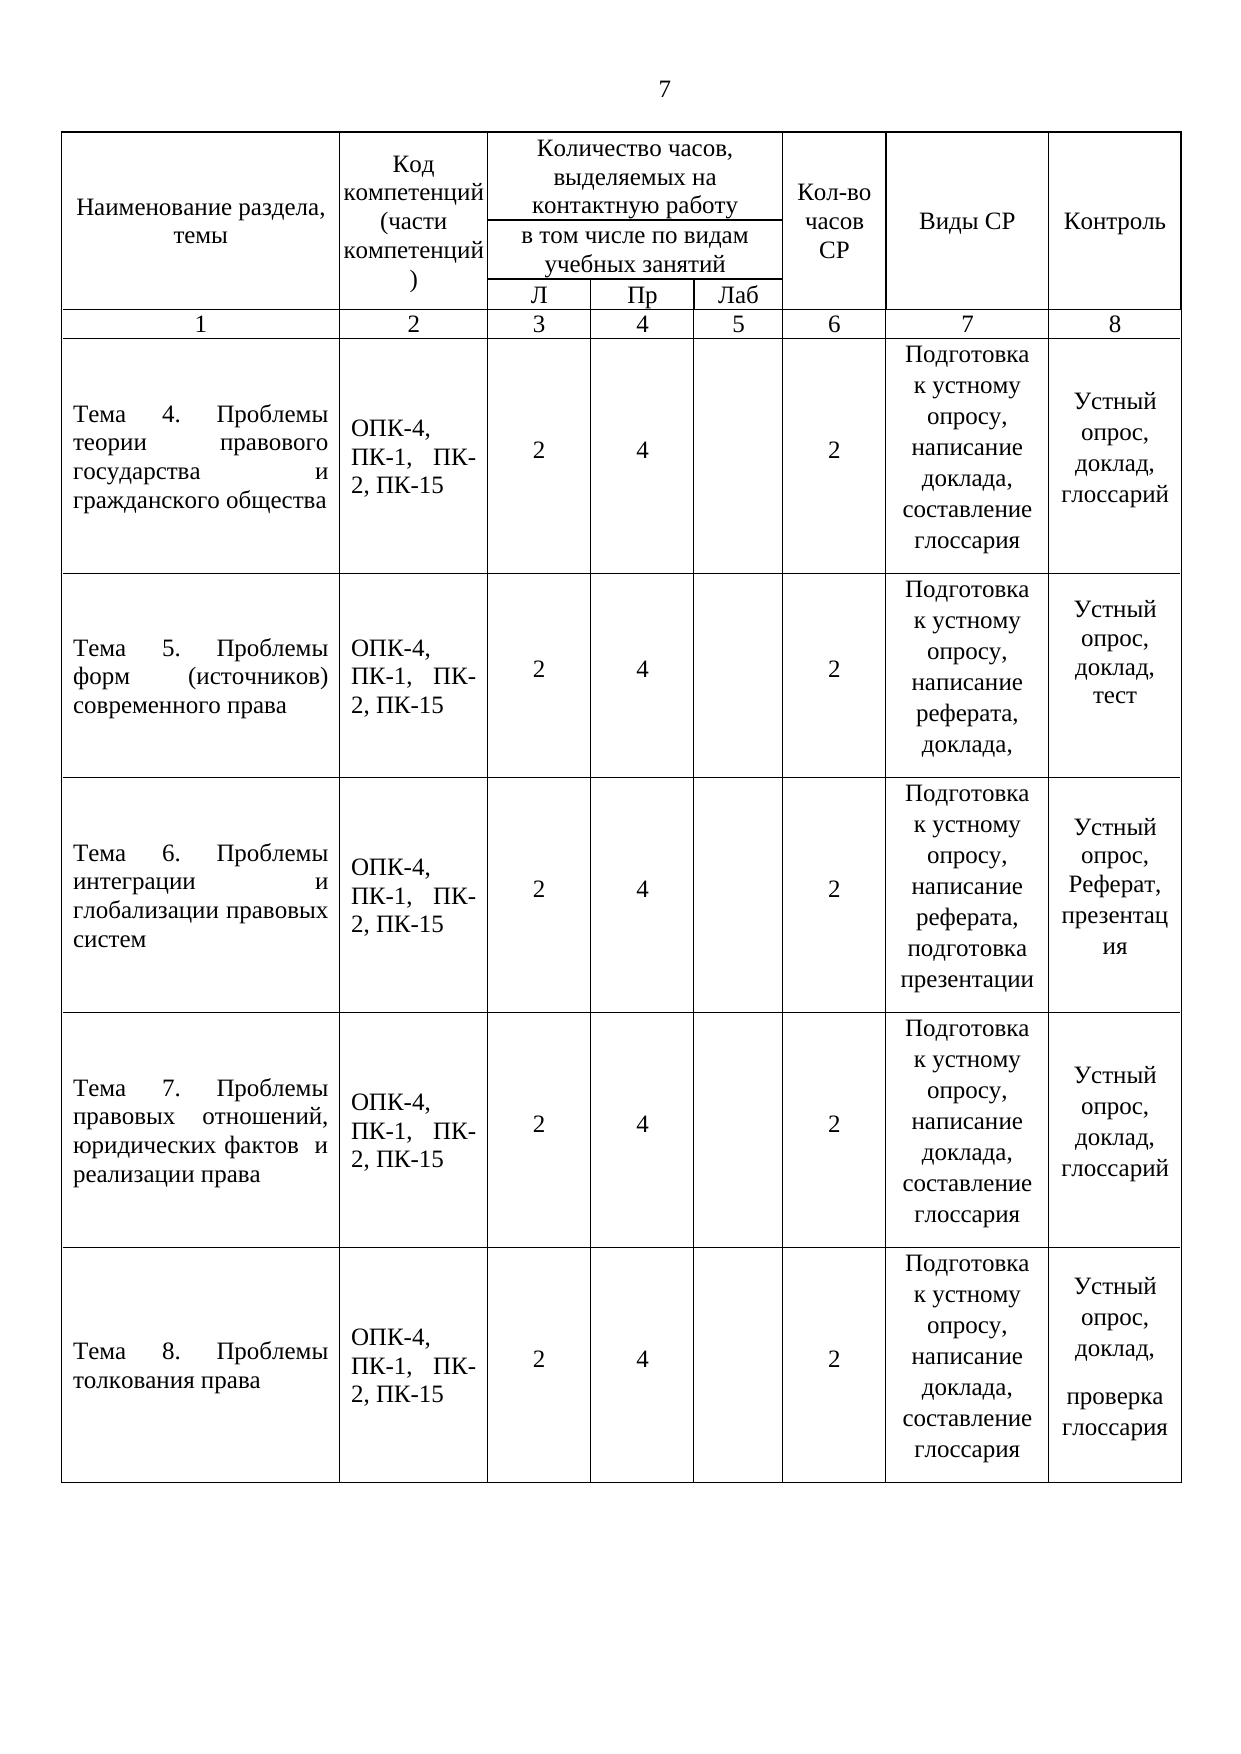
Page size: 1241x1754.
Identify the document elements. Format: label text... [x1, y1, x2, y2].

table_cell 2 [488, 1248, 590, 1482]
table_cell Тема 6. Проблемы интеграции и глобализации правовых систем [62, 778, 339, 1012]
table_cell 4 [591, 339, 693, 573]
table_header Кол-во часов СР [783, 133, 885, 308]
table_cell Подготовка к устному опросу, написание реферата, подготовка презентации [886, 778, 1048, 1012]
table_header Контроль [1049, 133, 1180, 308]
table_cell 2 [340, 310, 487, 338]
table_cell Подготовка к устному опросу, написание реферата, доклада, [886, 574, 1048, 777]
table_cell 4 [591, 310, 693, 338]
table_cell ОПК-4, ПК-1, ПК-2, ПК-15 [340, 1248, 487, 1482]
table_cell 4 [591, 778, 693, 1012]
table_cell 6 [783, 310, 885, 338]
table_cell ОПК-4, ПК-1, ПК-2, ПК-15 [340, 778, 487, 1012]
table_cell Л [488, 280, 590, 308]
table_header Количество часов, выделяемых на контактную работу [488, 133, 782, 219]
table_cell ОПК-4, ПК-1, ПК-2, ПК-15 [340, 1013, 487, 1247]
table_cell Пр [591, 280, 693, 308]
table_cell 2 [488, 339, 590, 573]
table_cell 1 [62, 310, 339, 338]
table_cell 2 [783, 1248, 885, 1482]
table_cell в том числе по видам учебных занятий [488, 221, 782, 278]
table_cell Устный опрос, доклад, глоссарий [1049, 1012, 1181, 1247]
table_cell [694, 339, 782, 573]
table_header Виды СР [887, 133, 1048, 308]
table_cell Тема 4. Проблемы теории правового государства и гражданского общества [62, 339, 339, 573]
table_cell 3 [488, 310, 590, 338]
table_cell Устный опрос, доклад, глоссарий [1049, 338, 1181, 573]
table_cell Устный опрос, Реферат, презентация [1049, 777, 1181, 1012]
table_cell 2 [488, 574, 590, 777]
table_cell 2 [783, 574, 885, 777]
table_cell Лаб [695, 280, 782, 308]
table_cell 2 [488, 1013, 590, 1247]
table_cell 8 [1049, 310, 1181, 338]
table_cell Подготовка к устному опросу, написание доклада, составление глоссария [886, 1013, 1048, 1247]
table_cell Тема 7. Проблемы правовых отношений, юридических фактов и реализации права [62, 1013, 339, 1247]
table_cell 2 [783, 339, 885, 573]
table_cell Подготовка к устному опросу, написание доклада, составление глоссария [886, 1248, 1048, 1482]
table_cell [694, 1248, 782, 1482]
table_cell Устный опрос, доклад, проверка глоссария [1049, 1247, 1181, 1482]
table_cell Устный опрос, доклад, тест [1049, 573, 1181, 777]
table_cell 4 [591, 574, 693, 777]
table_cell Тема 8. Проблемы толкования права [62, 1248, 339, 1482]
table_cell 5 [694, 310, 782, 338]
table_cell [694, 778, 782, 1012]
table_header Код компетенций (части компетенций) [340, 133, 487, 308]
table_cell 4 [591, 1013, 693, 1247]
table_cell 4 [591, 1248, 693, 1482]
table_header Наименование раздела, темы [62, 133, 339, 308]
table_cell [694, 1013, 782, 1247]
table_cell ОПК-4, ПК-1, ПК-2, ПК-15 [340, 339, 487, 573]
table_cell 2 [488, 778, 590, 1012]
table_cell Тема 5. Проблемы форм (источников) современного права [62, 574, 339, 777]
table_cell 7 [886, 310, 1048, 338]
table_cell [694, 574, 782, 777]
table_cell 2 [783, 1013, 885, 1247]
table_cell ОПК-4, ПК-1, ПК-2, ПК-15 [340, 574, 487, 777]
table_cell 2 [783, 778, 885, 1012]
table_cell Подготовка к устному опросу, написание доклада, составление глоссария [886, 339, 1048, 573]
